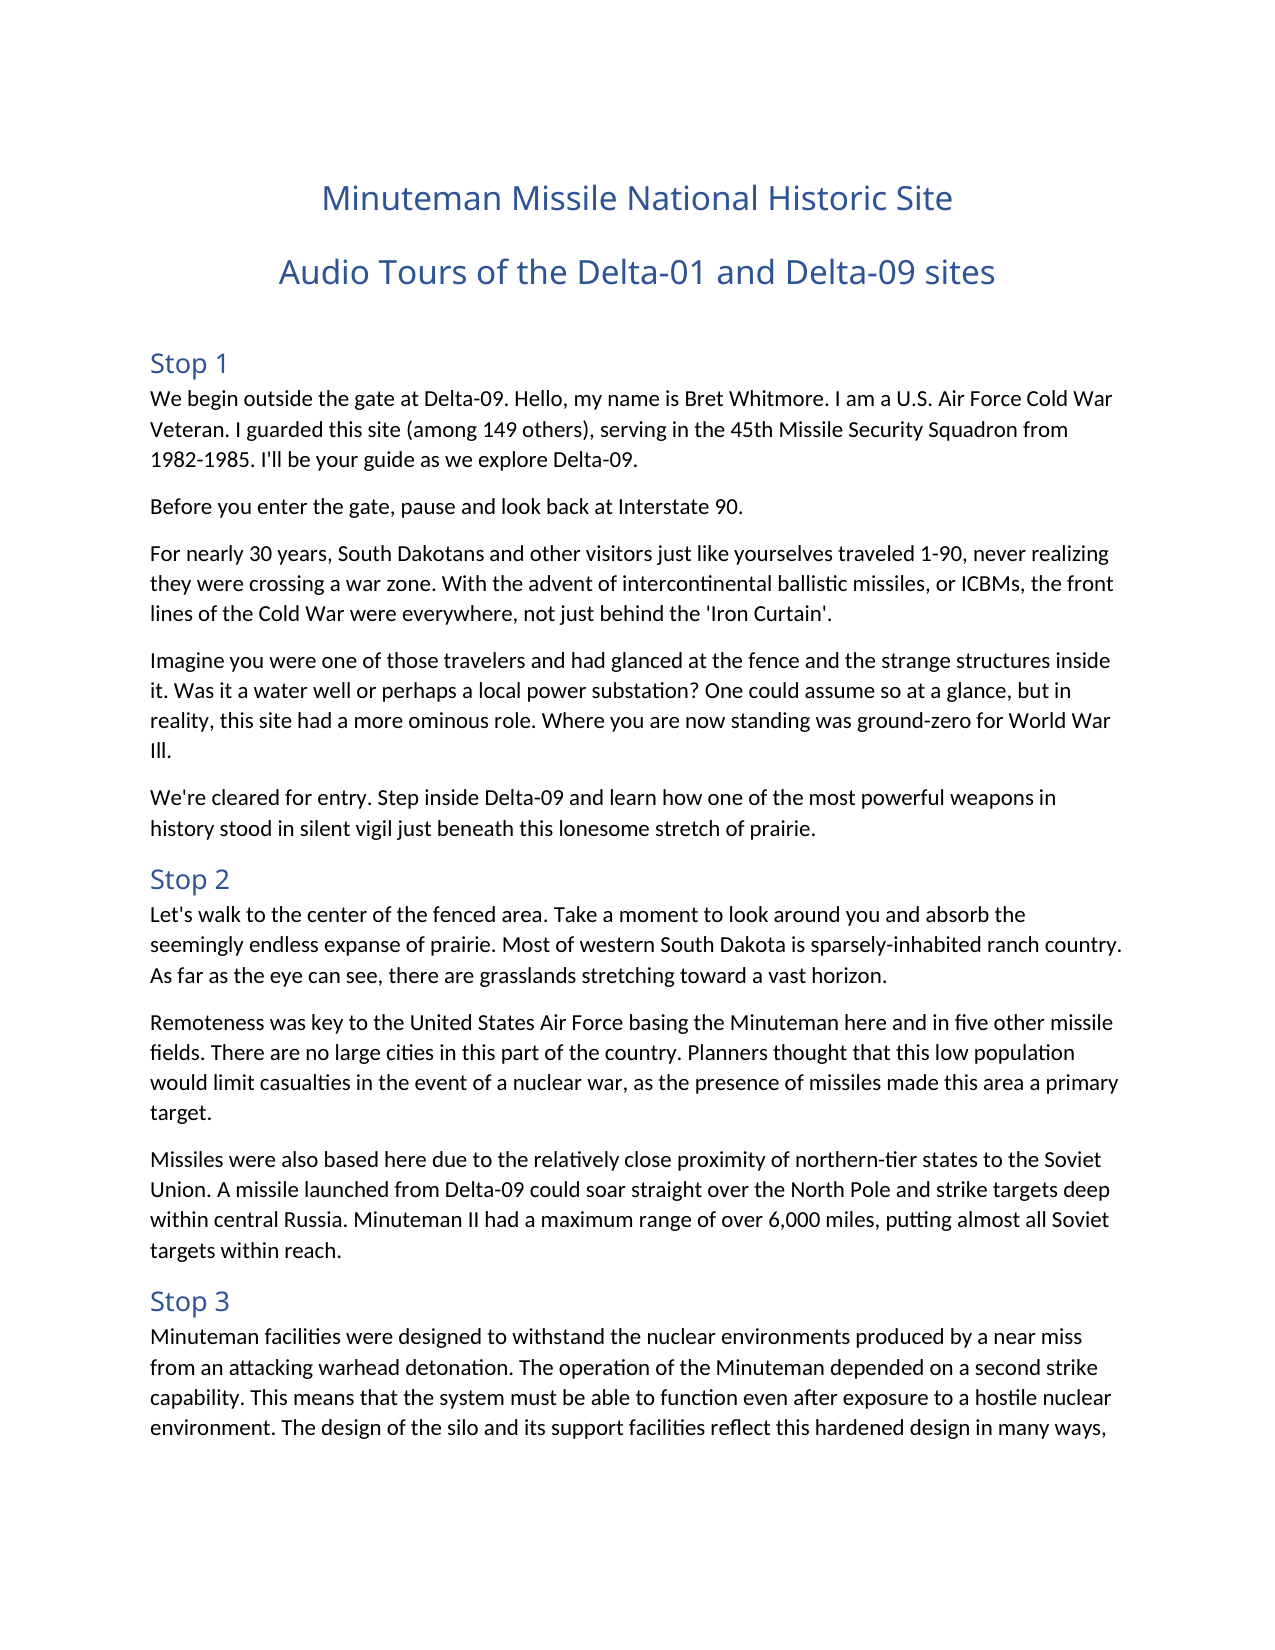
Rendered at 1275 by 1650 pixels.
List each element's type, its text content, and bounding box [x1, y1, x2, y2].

subtitle Minuteman Missile National Historic Site [150, 175, 1125, 220]
subtitle Stop 3 [150, 1283, 1125, 1319]
text We're cleared for entry. Step inside Delta-09 and learn how one of the most powerful weapons in history stood in silent vigil just beneath this lonesome stretch of prairie. [150, 783, 1125, 842]
text We begin outside the gate at Delta-09. Hello, my name is Bret Whitmore. I am a U.S. Air Force Cold War Veteran. I guarded this site (among 149 others), serving in the 45th Missile Security Squadron from 1982-1985. I'll be your guide as we explore Delta-09. [150, 384, 1125, 473]
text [150, 1322, 1125, 1441]
text Missiles were also based here due to the relatively close proximity of northern-tier states to the Soviet Union. A missile launched from Delta-09 could soar straight over the North Pole and strike targets deep within central Russia. Minuteman II had a maximum range of over 6,000 miles, putting almost all Soviet targets within reach. [150, 1145, 1125, 1264]
text Imagine you were one of those travelers and had glanced at the fence and the strange structures inside it. Was it a water well or perhaps a local power substation? One could assume so at a glance, but in reality, this site had a more ominous role. Where you are now standing was ground-zero for World War Ill. [150, 646, 1125, 765]
subtitle Stop 1 [150, 345, 1125, 382]
text Let's walk to the center of the fenced area. Take a moment to look around you and absorb the seemingly endless expanse of prairie. Most of western South Dakota is sparsely-inhabited ranch country. As far as the eye can see, there are grasslands stretching toward a vast horizon. [150, 900, 1125, 989]
text Remoteness was key to the United States Air Force basing the Minuteman here and in five other missile fields. There are no large cities in this part of the country. Planners thought that this low population would limit casualties in the event of a nuclear war, as the presence of missiles made this area a primary target. [150, 1008, 1125, 1126]
text Before you enter the gate, pause and look back at Interstate 90. [150, 492, 1125, 520]
subtitle Stop 2 [150, 861, 1125, 897]
subtitle Audio Tours of the Delta-01 and Delta-09 sites [150, 249, 1125, 294]
text For nearly 30 years, South Dakotans and other visitors just like yourselves traveled 1-90, never realizing they were crossing a war zone. With the advent of intercontinental ballistic missiles, or ICBMs, the front lines of the Cold War were everywhere, not just behind the 'Iron Curtain'. [150, 539, 1125, 627]
